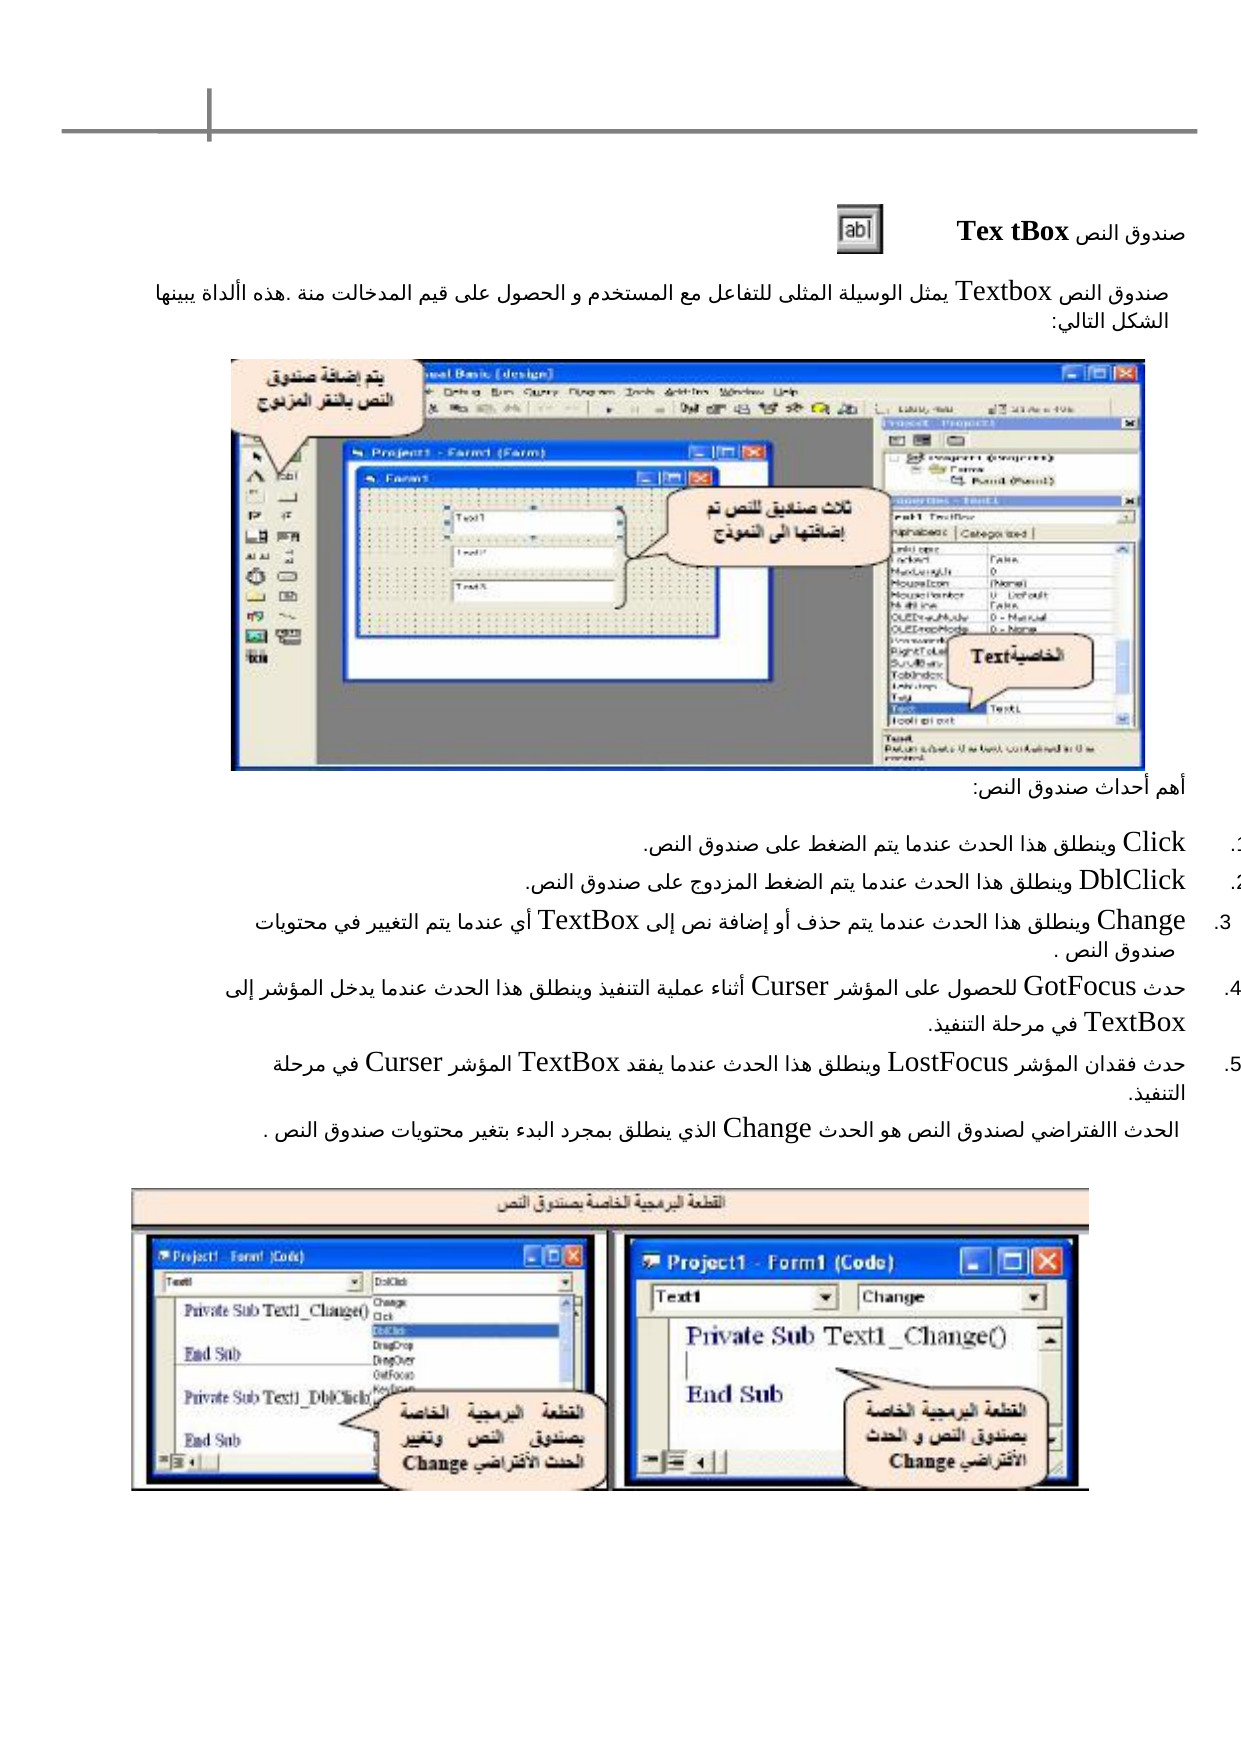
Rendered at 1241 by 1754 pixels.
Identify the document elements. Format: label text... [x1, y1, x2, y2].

text صندوق النص Tex tBox [96, 213, 1186, 246]
picture [131, 1188, 1089, 1491]
picture [837, 246, 885, 254]
list Change وینطلق ھذا الحدث عندما یتم حذف أو إضافة نص إلى TextBox أي عندما یتم التغییر في محتویات صندوق النص . [209, 902, 1213, 962]
list DblClick وینطلق ھذا الحدث عندما یتم الضغط المزدوج على صندوق النص. [215, 862, 1230, 896]
list حدث فقدان المؤشر LostFocus وینطلق ھذا الحدث عندما یفقد TextBox المؤشر Curser في مرحلة التنفیذ. [209, 1044, 1224, 1104]
text صندوق النص Textbox یمثل الوسیلة المثلى للتفاعل مع المستخدم و الحصول على قیم المدخالت منة .ھذه األداة یبینھا الشكل التالي: [96, 273, 1169, 333]
picture [837, 204, 885, 213]
picture [230, 359, 1146, 771]
list حدث GotFocus للحصول على المؤشر Curser أثناء عملیة التنفیذ وینطلق ھذا الحدث عندما یدخل المؤشر إلى TextBox في مرحلة التنفیذ. [209, 968, 1224, 1038]
list Click وینطلق ھذا الحدث عندما یتم الضغط على صندوق النص. [215, 824, 1230, 857]
text الحدث االفتراضي لصندوق النص ھو الحدث Change الذي ینطلق بمجرد البدء بتغیر محتویات صندوق النص . [171, 1110, 1180, 1143]
text أھم أحداث صندوق النص: [96, 774, 1186, 798]
